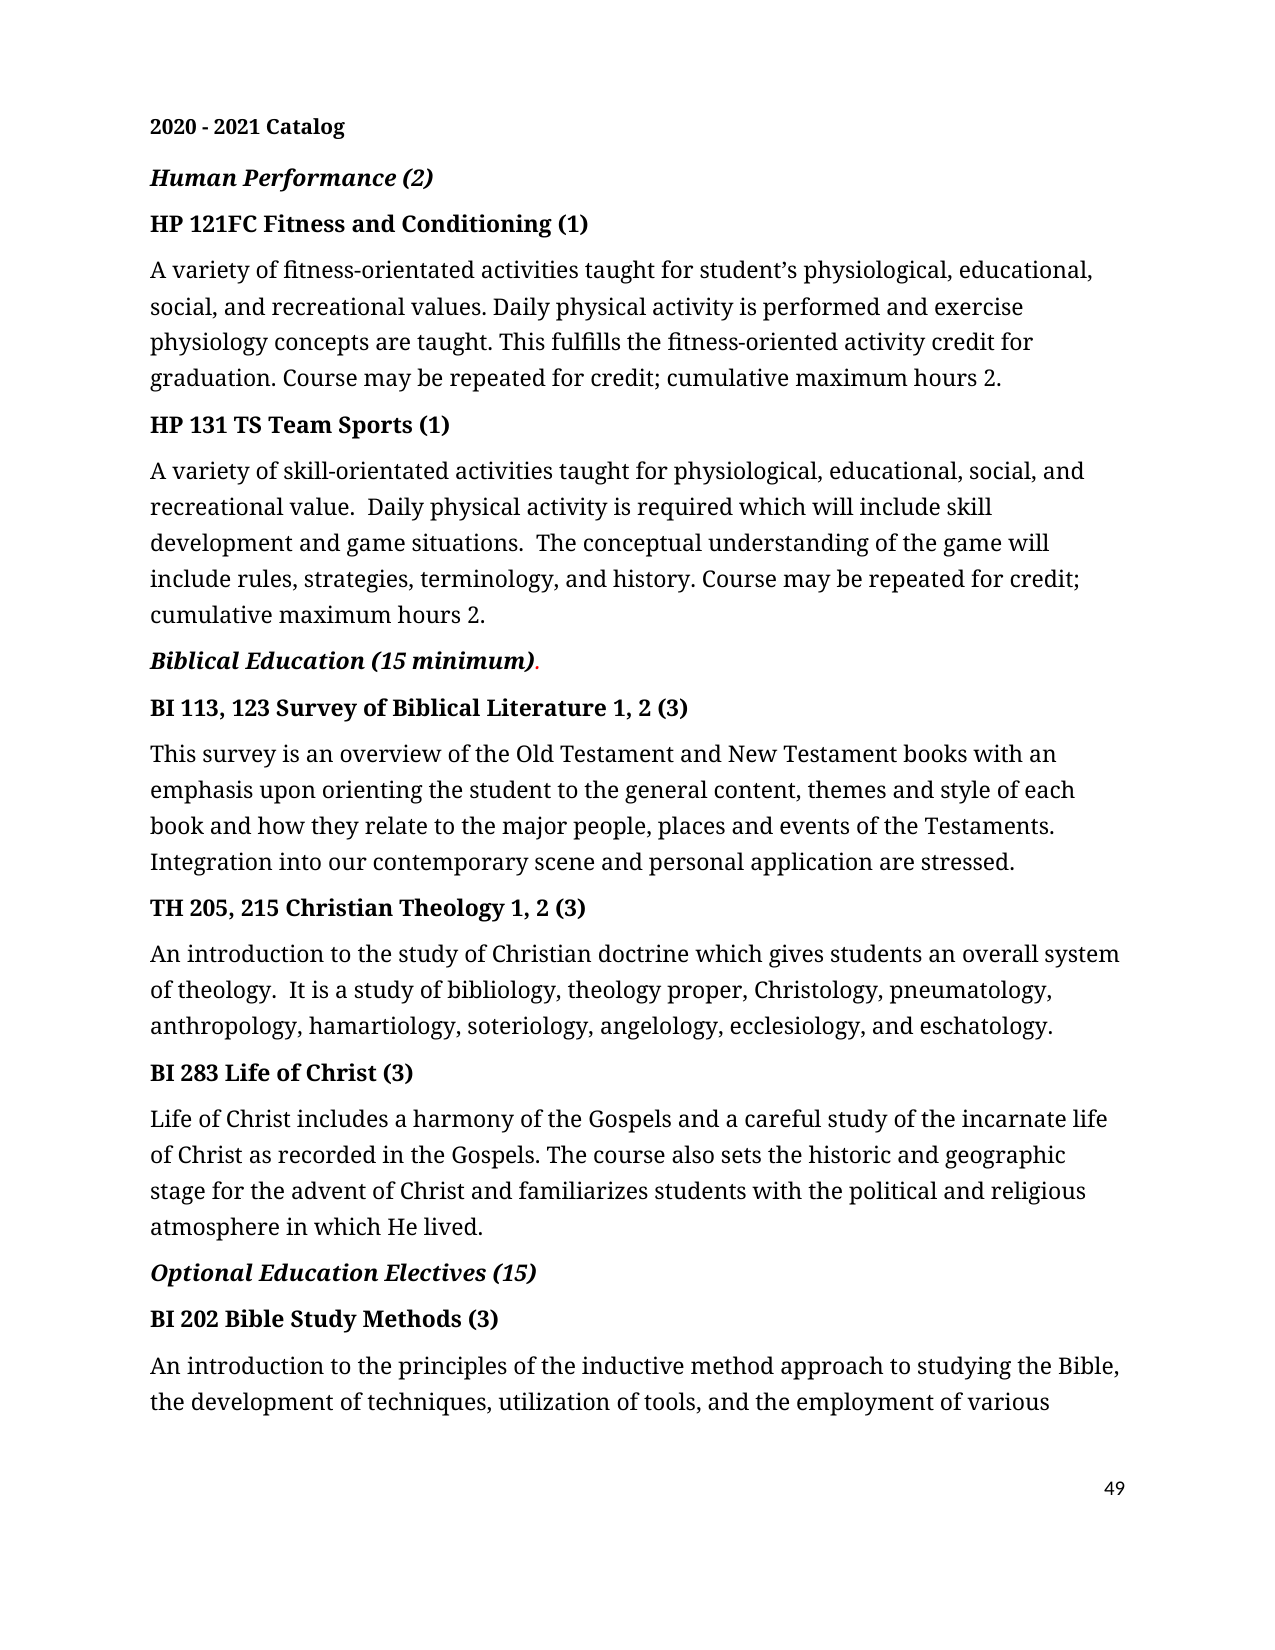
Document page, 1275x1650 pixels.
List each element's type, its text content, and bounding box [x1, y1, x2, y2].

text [150, 1350, 1125, 1417]
text Biblical Education (15 minimum). [150, 645, 1125, 676]
text BI 283 Life of Christ (3) [150, 1057, 1125, 1088]
text A variety of skill-orientated activities taught for physiological, educational, social, and recreational value. Daily physical activity is required which will include skill development and game situations. The conceptual understanding of the game will include rules, strategies, terminology, and history. Course may be repeated for credit; cumulative maximum hours 2. [150, 455, 1125, 630]
text A variety of fitness-orientated activities taught for student’s physiological, educational, social, and recreational values. Daily physical activity is performed and exercise physiology concepts are taught. This fulfills the fitness-oriented activity credit for graduation. Course may be repeated for credit; cumulative maximum hours 2. [150, 254, 1125, 393]
text HP 121FC Fitness and Conditioning (1) [150, 208, 1125, 239]
text BI 202 Bible Study Methods (3) [150, 1303, 1125, 1335]
text Life of Christ includes a harmony of the Gospels and a careful study of the incarnate life of Christ as recorded in the Gospels. The course also sets the historic and geographic stage for the advent of Christ and familiarizes students with the political and religious atmosphere in which He lived. [150, 1103, 1125, 1242]
text Human Performance (2) [150, 162, 1125, 193]
text This survey is an overview of the Old Testament and New Testament books with an emphasis upon orienting the student to the general content, themes and style of each book and how they relate to the major people, places and events of the Testaments. Integration into our contemporary scene and personal application are stressed. [150, 738, 1125, 877]
text An introduction to the study of Christian doctrine which gives students an overall system of theology. It is a study of bibliology, theology proper, Christology, pneumatology, anthropology, hamartiology, soteriology, angelology, ecclesiology, and eschatology. [150, 938, 1125, 1041]
text TH 205, 215 Christian Theology 1, 2 (3) [150, 892, 1125, 923]
text Optional Education Electives (15) [150, 1257, 1125, 1288]
text BI 113, 123 Survey of Biblical Literature 1, 2 (3) [150, 691, 1125, 723]
text HP 131 TS Team Sports (1) [150, 409, 1125, 440]
